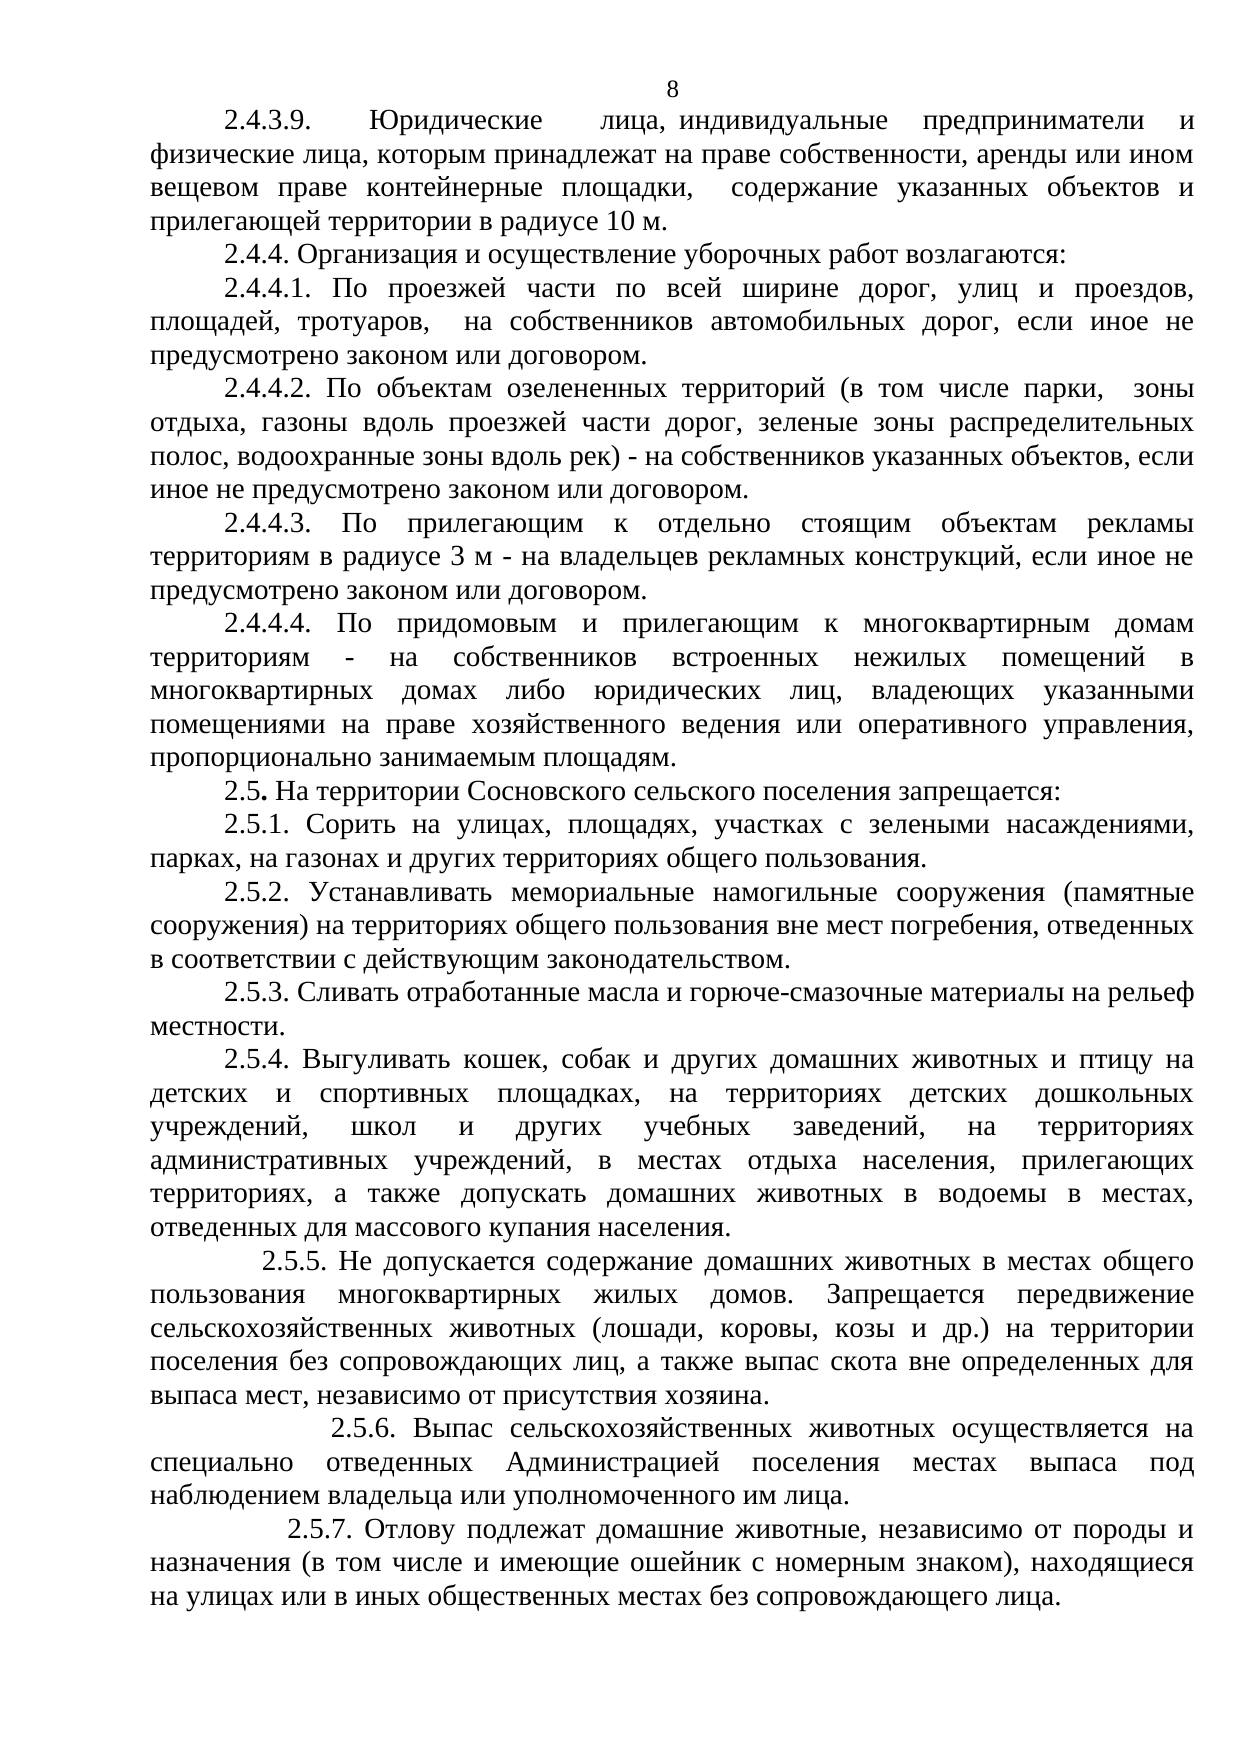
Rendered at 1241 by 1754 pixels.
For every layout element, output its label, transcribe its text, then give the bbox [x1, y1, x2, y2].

text 2.5. На территории Сосновского сельского поселения запрещается: [150, 773, 1195, 807]
text 2.5.5. Не допускается содержание домашних животных в местах общего пользования многоквартирных жилых домов. Запрещается передвижение сельскохозяйственных животных (лошади, коровы, козы и др.) на территории поселения без сопровождающих лиц, а также выпас скота вне определенных для выпаса мест, независимо от присутствия хозяина. [150, 1243, 1195, 1410]
text 2.5.1. Сорить на улицах, площадях, участках с зелеными насаждениями, парках, на газонах и других территориях общего пользования. [150, 807, 1195, 874]
text 2.5.2. Устанавливать мемориальные намогильные сооружения (памятные сооружения) на территориях общего пользования вне мест погребения, отведенных в соответствии с действующим законодательством. [150, 874, 1195, 974]
text 2.4.4.3. По прилегающим к отдельно стоящим объектам рекламы территориям в радиусе - на владельцев рекламных конструкций, если иное не предусмотрено законом или договором. [150, 505, 1195, 605]
text 2.4.4.4. По придомовым и прилегающим к многоквартирным домам территориям - на собственников встроенных нежилых помещений в многоквартирных домах либо юридических лиц, владеющих указанными помещениями на праве хозяйственного ведения или оперативного управления, пропорционально занимаемым площадям. [150, 605, 1195, 773]
text 2.5.6. Выпас сельскохозяйственных животных осуществляется на специально отведенных Администрацией поселения местах выпаса под наблюдением владельца или уполномоченного им лица. [150, 1410, 1195, 1511]
text 2.5.3. Сливать отработанные масла и горюче-смазочные материалы на рельеф местности. [150, 974, 1195, 1041]
text 2.5.4. Выгуливать кошек, собак и других домашних животных и птицу на детских и спортивных площадках, на территориях детских дошкольных учреждений, школ и других учебных заведений, на территориях административных учреждений, в местах отдыха населения, прилегающих территориях, а также допускать домашних животных в водоемы в местах, отведенных для массового купания населения. [150, 1041, 1195, 1243]
text 2.4.3.9. Юридические лица, индивидуальные предприниматели и физические лица, которым принадлежат на праве собственности, аренды или ином вещевом праве контейнерные площадки, содержание указанных объектов и прилегающей территории в радиусе . [150, 102, 1195, 236]
text 2.4.4.1. По проезжей части по всей ширине дорог, улиц и проездов, площадей, тротуаров, на собственников автомобильных дорог, если иное не предусмотрено законом или договором. [150, 270, 1195, 371]
text 2.4.4. Организация и осуществление уборочных работ возлагаются: [150, 236, 1195, 270]
text 2.5.7. Отлову подлежат домашние животные, независимо от породы и назначения (в том числе и имеющие ошейник с номерным знаком), находящиеся на улицах или в иных общественных местах без сопровождающего лица. [150, 1511, 1195, 1612]
text 2.4.4.2. По объектам озелененных территорий (в том числе парки, зоны отдыха, газоны вдоль проезжей части дорог, зеленые зоны распределительных полос, водоохранные зоны вдоль рек) - на собственников указанных объектов, если иное не предусмотрено законом или договором. [150, 371, 1195, 505]
